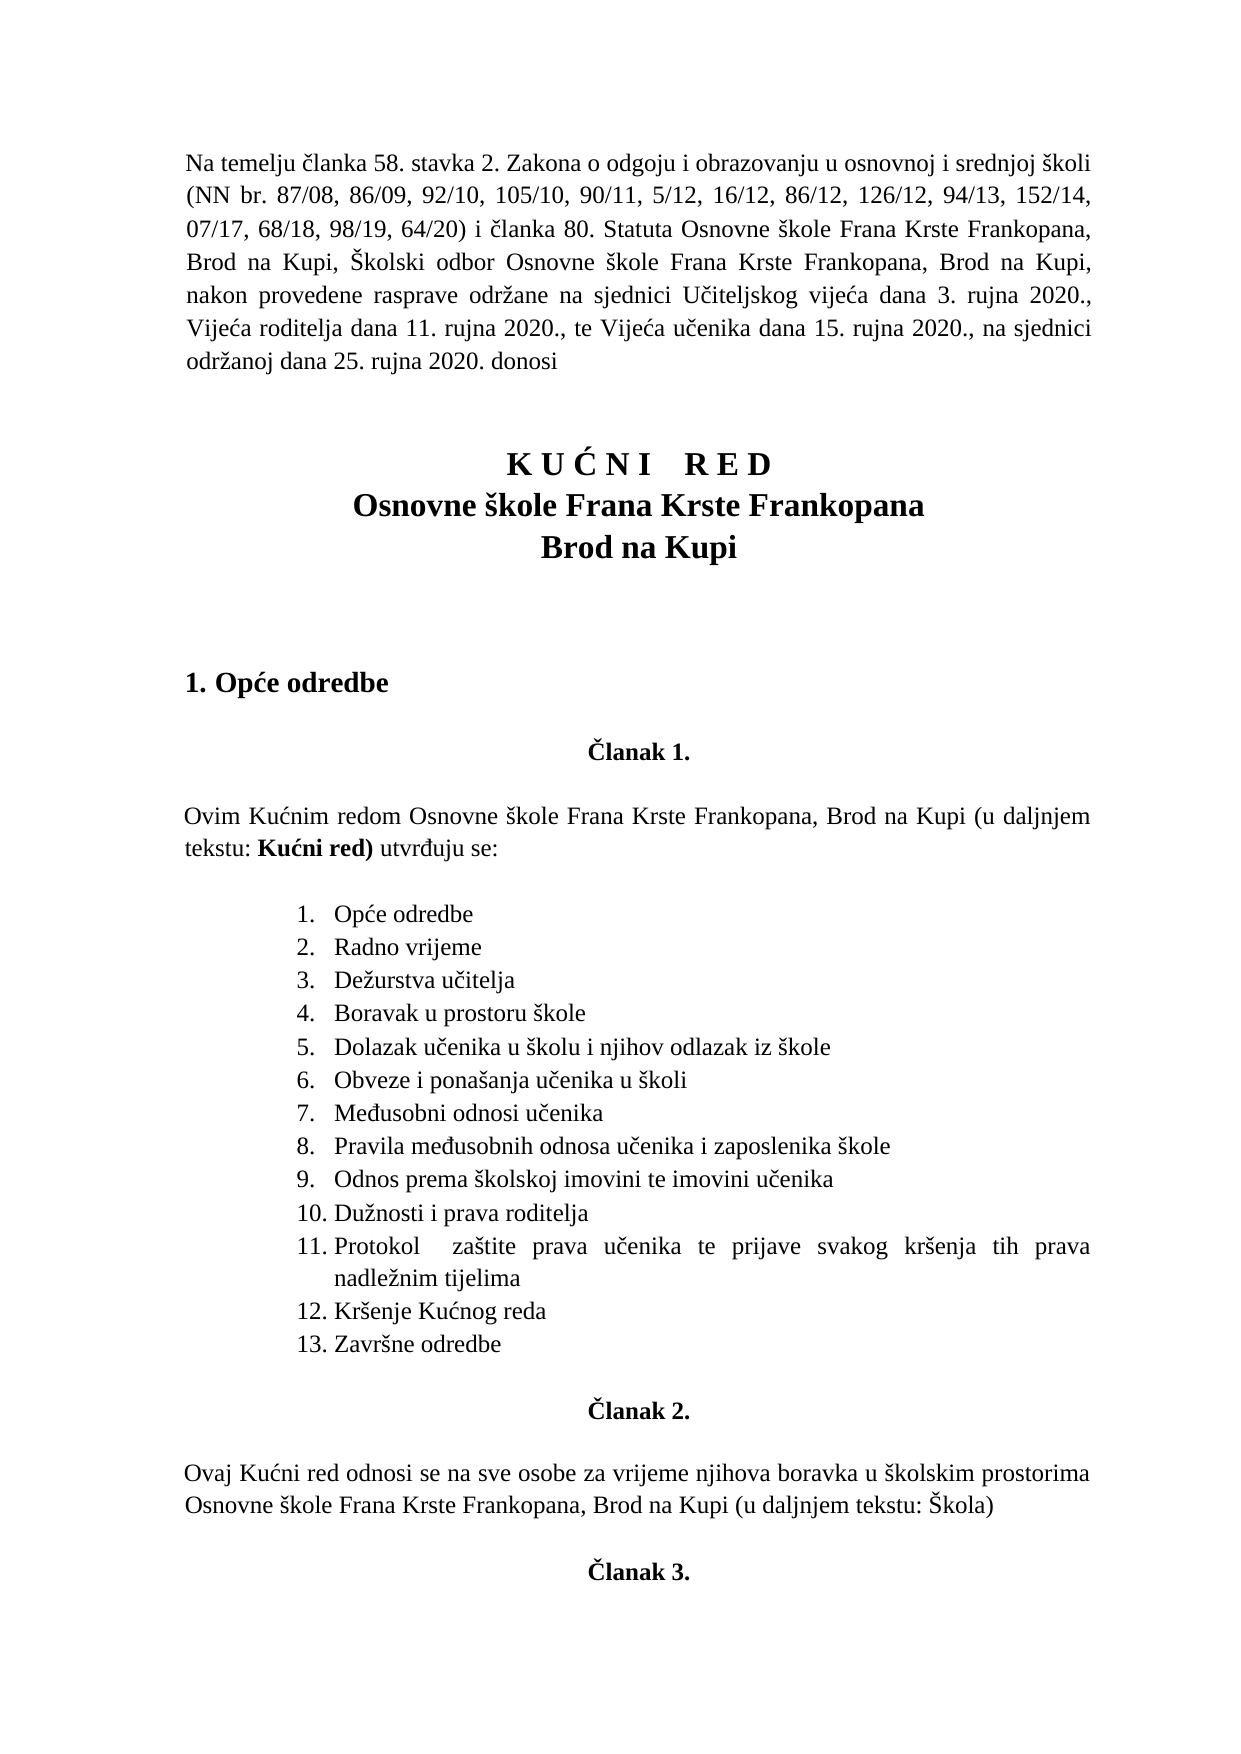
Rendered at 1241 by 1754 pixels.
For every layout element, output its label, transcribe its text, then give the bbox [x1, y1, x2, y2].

list Završne odredbe [296, 1329, 1092, 1358]
list Protokol zaštite prava učenika te prijave svakog kršenja tih prava nadležnim tijelima [296, 1231, 1092, 1292]
list Odnos prema školskoj imovini te imovini učenika [296, 1164, 1092, 1193]
list Dužnosti i prava roditelja [296, 1198, 1092, 1226]
text Osnovne škole Frana Krste Frankopana [185, 486, 1092, 524]
text Članak 1. [260, 737, 1018, 766]
list Opće odredbe [296, 899, 1092, 927]
list Pravila međusobnih odnosa učenika i zaposlenika škole [296, 1131, 1092, 1160]
list Boravak u prostoru škole [296, 998, 1092, 1027]
subtitle 1. Opće odredbe [184, 665, 1093, 699]
text Ovaj Kućni red odnosi se na sve osobe za vrijeme njihova boravka u školskim prostorima Osnovne škole Frana Krste Frankopana, Brod na Kupi (u daljnjem tekstu: Škola) [183, 1458, 1092, 1519]
list Obveze i ponašanja učenika u školi [296, 1065, 1092, 1093]
text Ovim Kućnim redom Osnovne škole Frana Krste Frankopana, Brod na Kupi (u daljnjem tekstu: Kućni red) utvrđuju se: [183, 801, 1092, 861]
text Članak 3. [260, 1557, 1018, 1586]
list Dežurstva učitelja [296, 965, 1092, 994]
list Radno vrijeme [296, 932, 1092, 961]
text Članak 2. [260, 1396, 1018, 1425]
text Na temelju članka 58. stavka 2. Zakona o odgoju i obrazovanju u osnovnoj i srednjoj školi (NN br. 87/08, 86/09, 92/10, 105/10, 90/11, 5/12, 16/12, 86/12, 126/12, 94/13, 152/14, 07/17, 68/18, 98/19, 64/20) i članka 80. Statuta Osnovne škole Frana Krste Frankopana, Brod na Kupi, Školski odbor Osnovne škole Frana Krste Frankopana, Brod na Kupi, nakon provedene rasprave održane na sjednici Učiteljskog vijeća dana 3. rujna 2020., Vijeća roditelja dana 11. rujna 2020., te Vijeća učenika dana 15. rujna 2020., na sjednici održanoj dana 25. rujna 2020. donosi [185, 148, 1093, 374]
text Brod na Kupi [185, 527, 1093, 565]
text K U Ć N I R E D [185, 444, 1093, 483]
list Kršenje Kućnog reda [296, 1296, 1092, 1325]
list Međusobni odnosi učenika [296, 1098, 1092, 1127]
list Dolazak učenika u školu i njihov odlazak iz škole [296, 1032, 1092, 1060]
